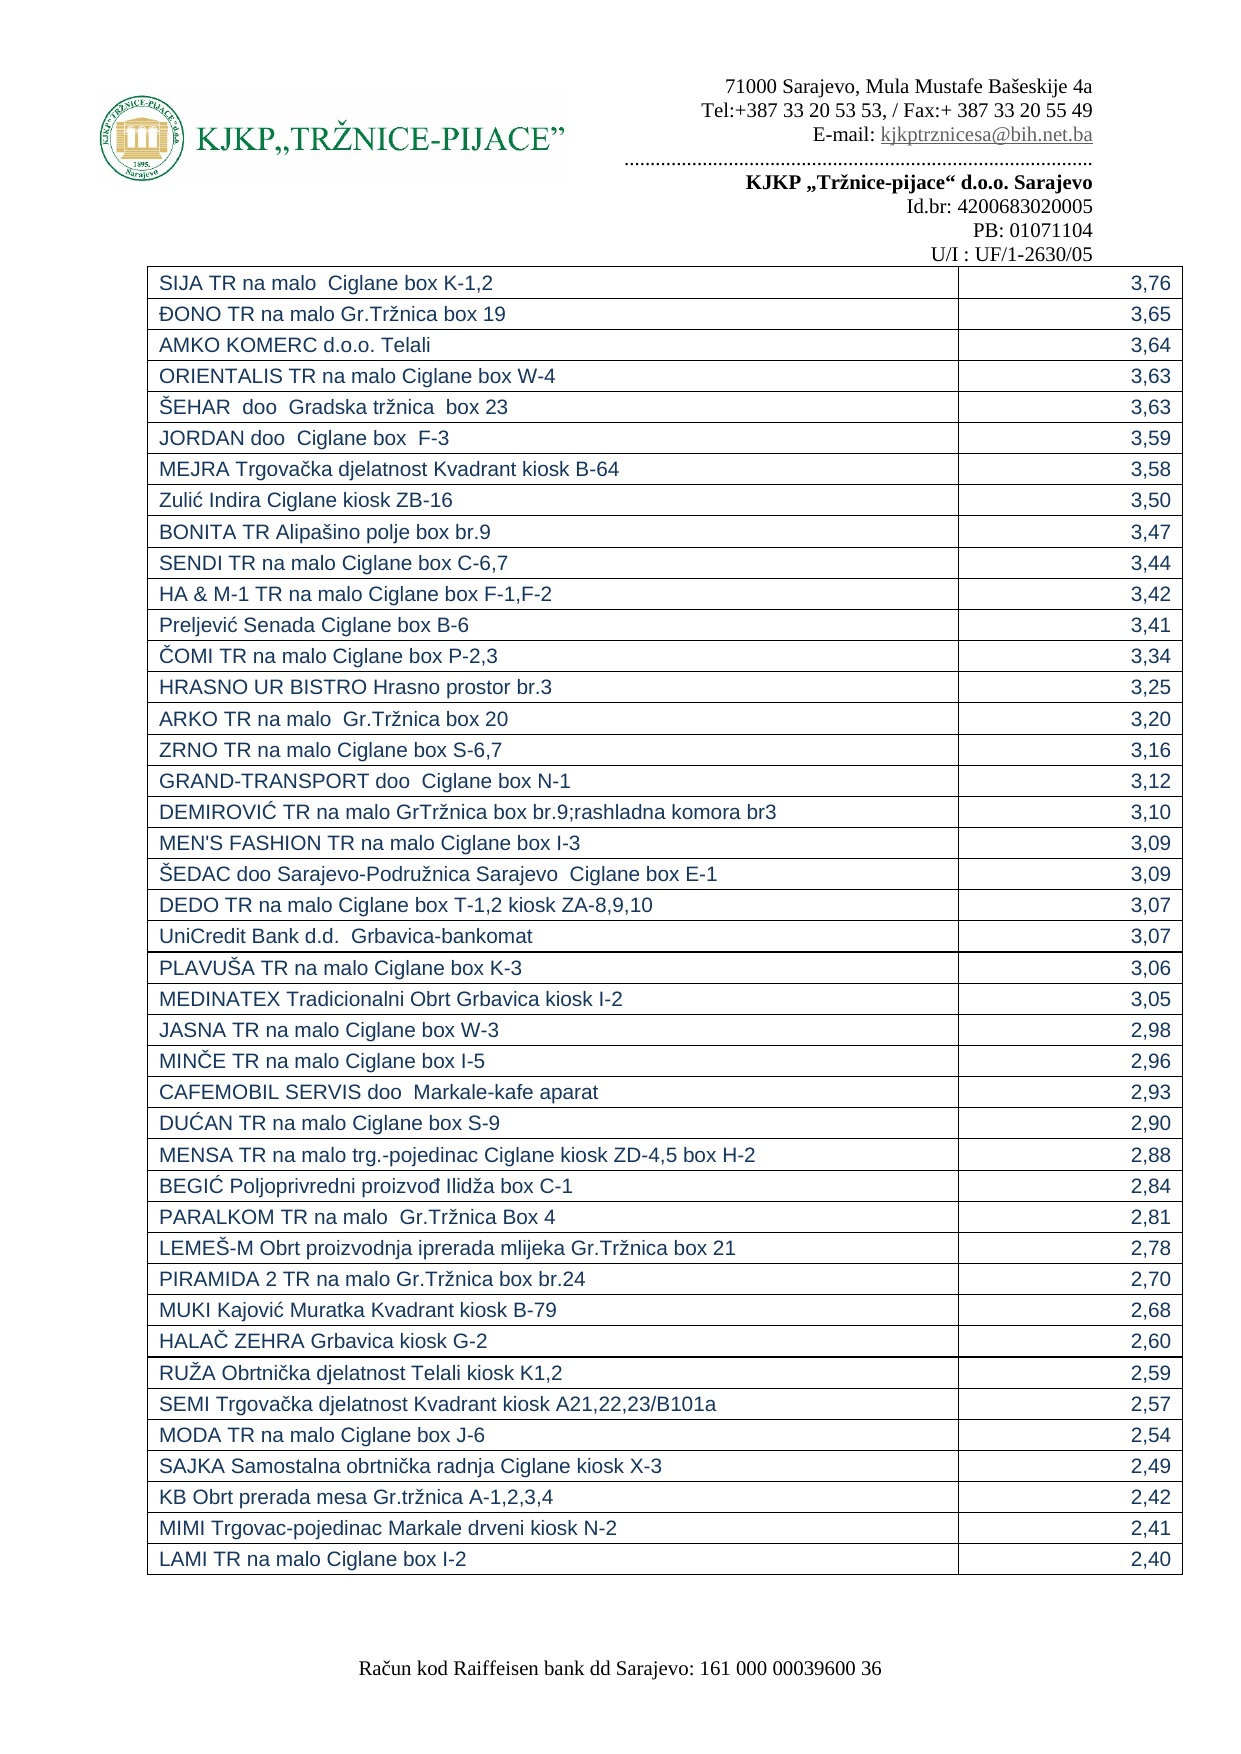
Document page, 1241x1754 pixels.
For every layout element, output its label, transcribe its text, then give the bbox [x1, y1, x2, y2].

table_cell 3,09 [959, 828, 1182, 858]
table_cell GRAND-TRANSPORT doo Ciglane box N-1 [148, 766, 958, 796]
table_cell ĐONO TR na malo Gr.Tržnica box 19 [148, 299, 958, 328]
table_cell SENDI TR na malo Ciglane box C-6,7 [148, 548, 958, 578]
table_cell 3,58 [959, 454, 1182, 484]
table_cell MODA TR na malo Ciglane box J-6 [148, 1420, 958, 1450]
table_cell 3,07 [959, 921, 1182, 951]
table_cell HRASNO UR BISTRO Hrasno prostor br.3 [148, 672, 958, 702]
table_cell MEN'S FASHION TR na malo Ciglane box I-3 [148, 828, 958, 858]
table_cell LAMI TR na malo Ciglane box I-2 [148, 1544, 958, 1574]
table_cell 3,41 [959, 610, 1182, 640]
table_cell AMKO KOMERC d.o.o. Telali [148, 330, 958, 360]
table_cell BEGIĆ Poljoprivredni proizvođ Ilidža box C-1 [148, 1171, 958, 1201]
table_cell 2,60 [959, 1326, 1182, 1356]
table_cell MEJRA Trgovačka djelatnost Kvadrant kiosk B-64 [148, 454, 958, 484]
table_cell 3,65 [959, 299, 1182, 328]
table_cell 2,59 [959, 1358, 1182, 1387]
table_cell 3,63 [959, 361, 1182, 391]
table_cell 3,25 [959, 672, 1182, 702]
table_cell ZRNO TR na malo Ciglane box S-6,7 [148, 735, 958, 764]
table_cell MUKI Kajović Muratka Kvadrant kiosk B-79 [148, 1295, 958, 1325]
table_cell 3,12 [959, 766, 1182, 796]
table_cell Preljević Senada Ciglane box B-6 [148, 610, 958, 640]
table_cell 3,44 [959, 548, 1182, 578]
table_cell 3,20 [959, 703, 1182, 733]
table_cell ARKO TR na malo Gr.Tržnica box 20 [148, 703, 958, 733]
table_cell HALAČ ZEHRA Grbavica kiosk G-2 [148, 1326, 958, 1356]
table_cell MEDINATEX Tradicionalni Obrt Grbavica kiosk I-2 [148, 984, 958, 1014]
table_cell 2,84 [959, 1171, 1182, 1201]
table_cell DEMIROVIĆ TR na malo GrTržnica box br.9;rashladna komora br3 [148, 797, 958, 827]
table_cell SAJKA Samostalna obrtnička radnja Ciglane kiosk X-3 [148, 1451, 958, 1481]
table_cell 3,76 [959, 267, 1182, 297]
table_cell 2,54 [959, 1420, 1182, 1450]
table_cell ŠEHAR doo Gradska tržnica box 23 [148, 392, 958, 422]
table_cell 3,07 [959, 890, 1182, 920]
table_cell ORIENTALIS TR na malo Ciglane box W-4 [148, 361, 958, 391]
table_cell 3,50 [959, 485, 1182, 515]
table_cell 3,59 [959, 423, 1182, 453]
picture [95, 93, 567, 181]
table_cell Zulić Indira Ciglane kiosk ZB-16 [148, 485, 958, 515]
table_cell 2,57 [959, 1389, 1182, 1419]
table_cell 2,68 [959, 1295, 1182, 1325]
table_cell 3,10 [959, 797, 1182, 827]
table_cell 3,63 [959, 392, 1182, 422]
table_cell JORDAN doo Ciglane box F-3 [148, 423, 958, 453]
table_cell RUŽA Obrtnička djelatnost Telali kiosk K1,2 [148, 1358, 958, 1387]
table_cell KB Obrt prerada mesa Gr.tržnica A-1,2,3,4 [148, 1482, 958, 1512]
table_cell 3,42 [959, 579, 1182, 609]
table_cell SEMI Trgovačka djelatnost Kvadrant kiosk A21,22,23/B101a [148, 1389, 958, 1419]
table_cell 3,09 [959, 859, 1182, 889]
table_cell PARALKOM TR na malo Gr.Tržnica Box 4 [148, 1202, 958, 1232]
table_cell 3,47 [959, 516, 1182, 547]
table_cell MENSA TR na malo trg.-pojedinac Ciglane kiosk ZD-4,5 box H-2 [148, 1139, 958, 1169]
table_cell 2,93 [959, 1077, 1182, 1107]
table_cell MINČE TR na malo Ciglane box I-5 [148, 1046, 958, 1076]
table_cell 2,90 [959, 1108, 1182, 1138]
table_cell PLAVUŠA TR na malo Ciglane box K-3 [148, 953, 958, 983]
table_cell 2,78 [959, 1233, 1182, 1263]
table_cell 2,41 [959, 1513, 1182, 1543]
table_cell 2,70 [959, 1264, 1182, 1294]
table_cell 2,49 [959, 1451, 1182, 1481]
table_cell 2,40 [959, 1544, 1182, 1574]
table_cell PIRAMIDA 2 TR na malo Gr.Tržnica box br.24 [148, 1264, 958, 1294]
table_cell 3,05 [959, 984, 1182, 1014]
table_cell ŠEDAC doo Sarajevo-Podružnica Sarajevo Ciglane box E-1 [148, 859, 958, 889]
table_cell 3,64 [959, 330, 1182, 360]
table_cell LEMEŠ-M Obrt proizvodnja iprerada mlijeka Gr.Tržnica box 21 [148, 1233, 958, 1263]
table_cell 3,34 [959, 641, 1182, 671]
table_cell UniCredit Bank d.d. Grbavica-bankomat [148, 921, 958, 951]
table_cell 3,16 [959, 735, 1182, 764]
table_cell 2,88 [959, 1139, 1182, 1169]
table_cell JASNA TR na malo Ciglane box W-3 [148, 1015, 958, 1045]
table_cell 2,98 [959, 1015, 1182, 1045]
table_cell SIJA TR na malo Ciglane box K-1,2 [148, 267, 958, 297]
table_cell HA & M-1 TR na malo Ciglane box F-1,F-2 [148, 579, 958, 609]
table_cell 2,96 [959, 1046, 1182, 1076]
table_cell DUĆAN TR na malo Ciglane box S-9 [148, 1108, 958, 1138]
table_cell 3,06 [959, 953, 1182, 983]
table_cell BONITA TR Alipašino polje box br.9 [148, 516, 958, 547]
table_cell 2,42 [959, 1482, 1182, 1512]
table_cell CAFEMOBIL SERVIS doo Markale-kafe aparat [148, 1077, 958, 1107]
table_cell 2,81 [959, 1202, 1182, 1232]
table_cell MIMI Trgovac-pojedinac Markale drveni kiosk N-2 [148, 1513, 958, 1543]
table_cell ČOMI TR na malo Ciglane box P-2,3 [148, 641, 958, 671]
table_cell DEDO TR na malo Ciglane box T-1,2 kiosk ZA-8,9,10 [148, 890, 958, 920]
